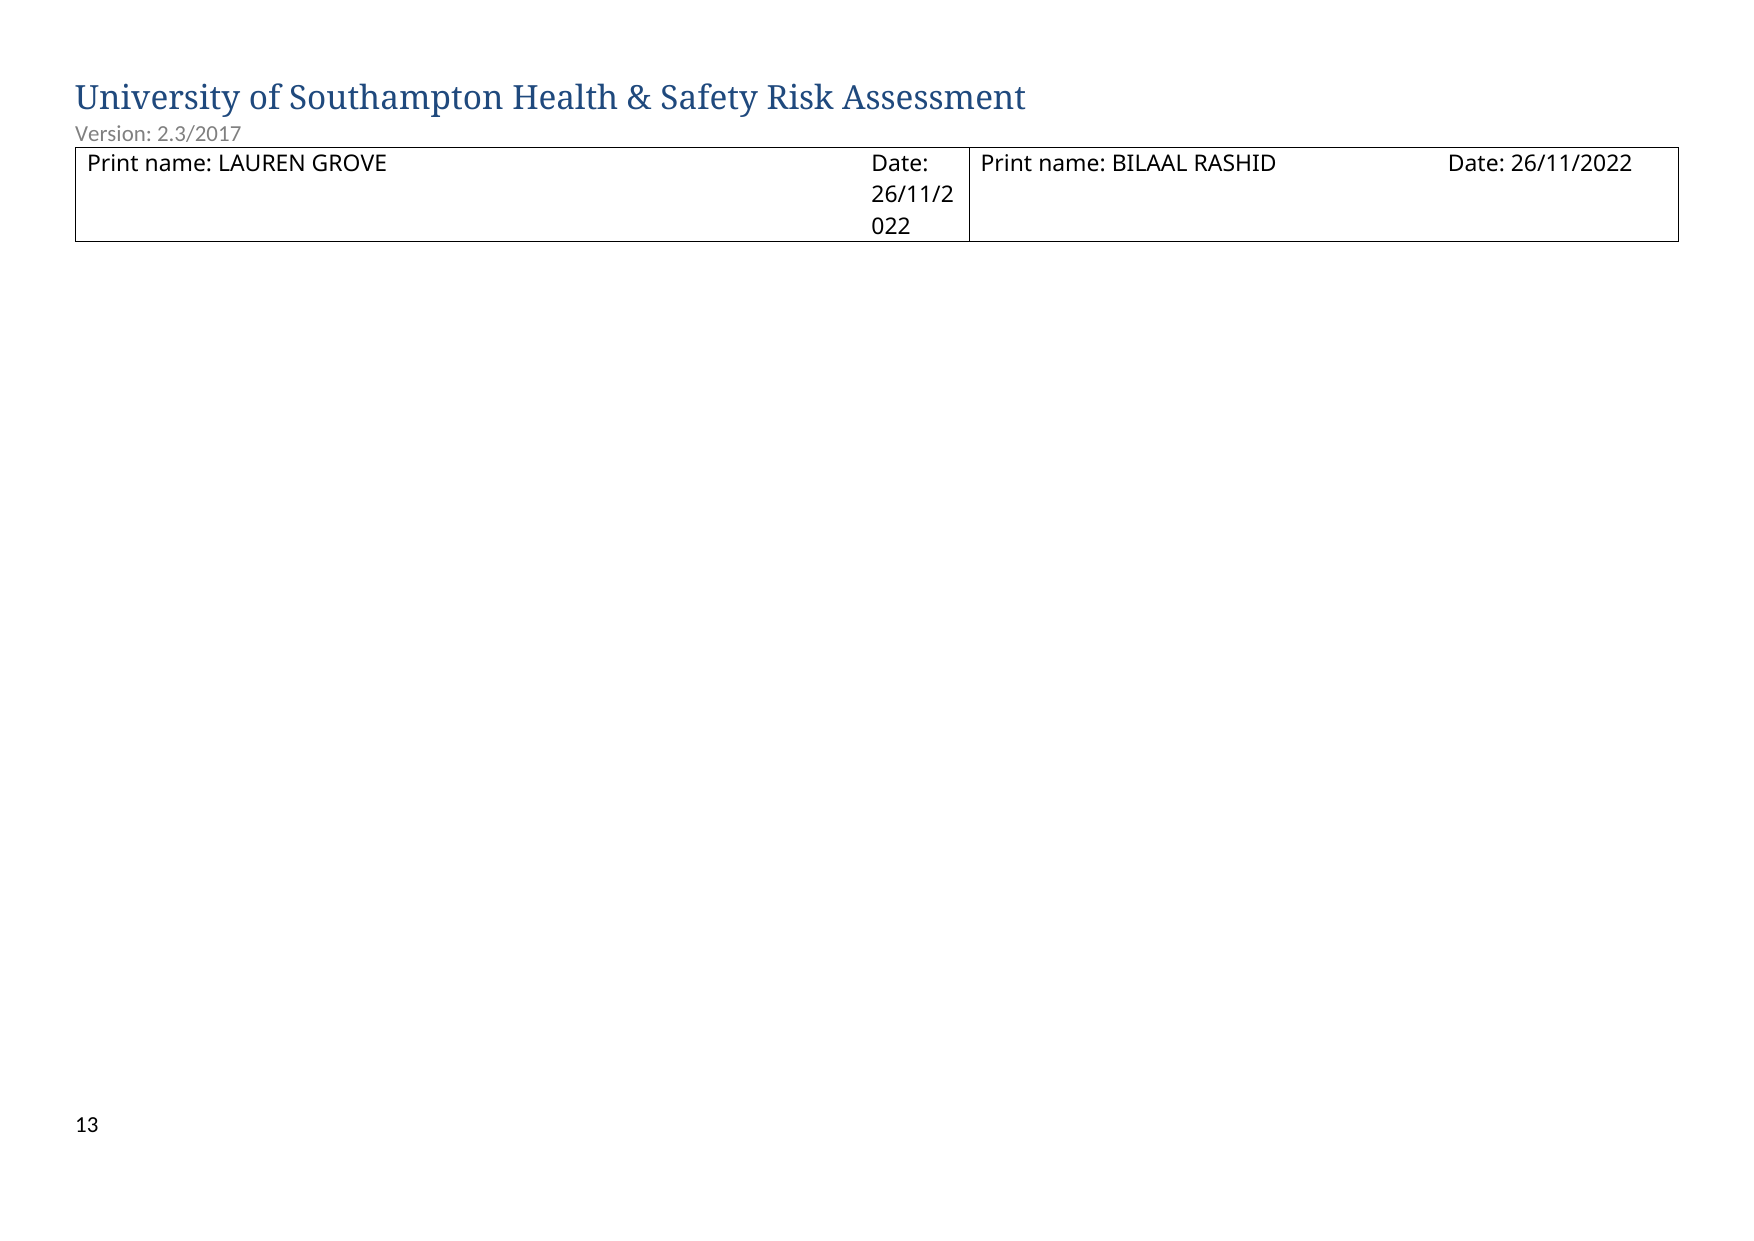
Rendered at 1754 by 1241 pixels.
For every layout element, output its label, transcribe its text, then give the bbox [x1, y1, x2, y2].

table_cell Date: 26/11/2022 [860, 148, 969, 241]
table_cell Print name: BILAAL RASHID [970, 148, 1436, 241]
table_cell Print name: LAUREN GROVE [76, 148, 860, 241]
table_cell Date: 26/11/2022 [1436, 148, 1678, 241]
